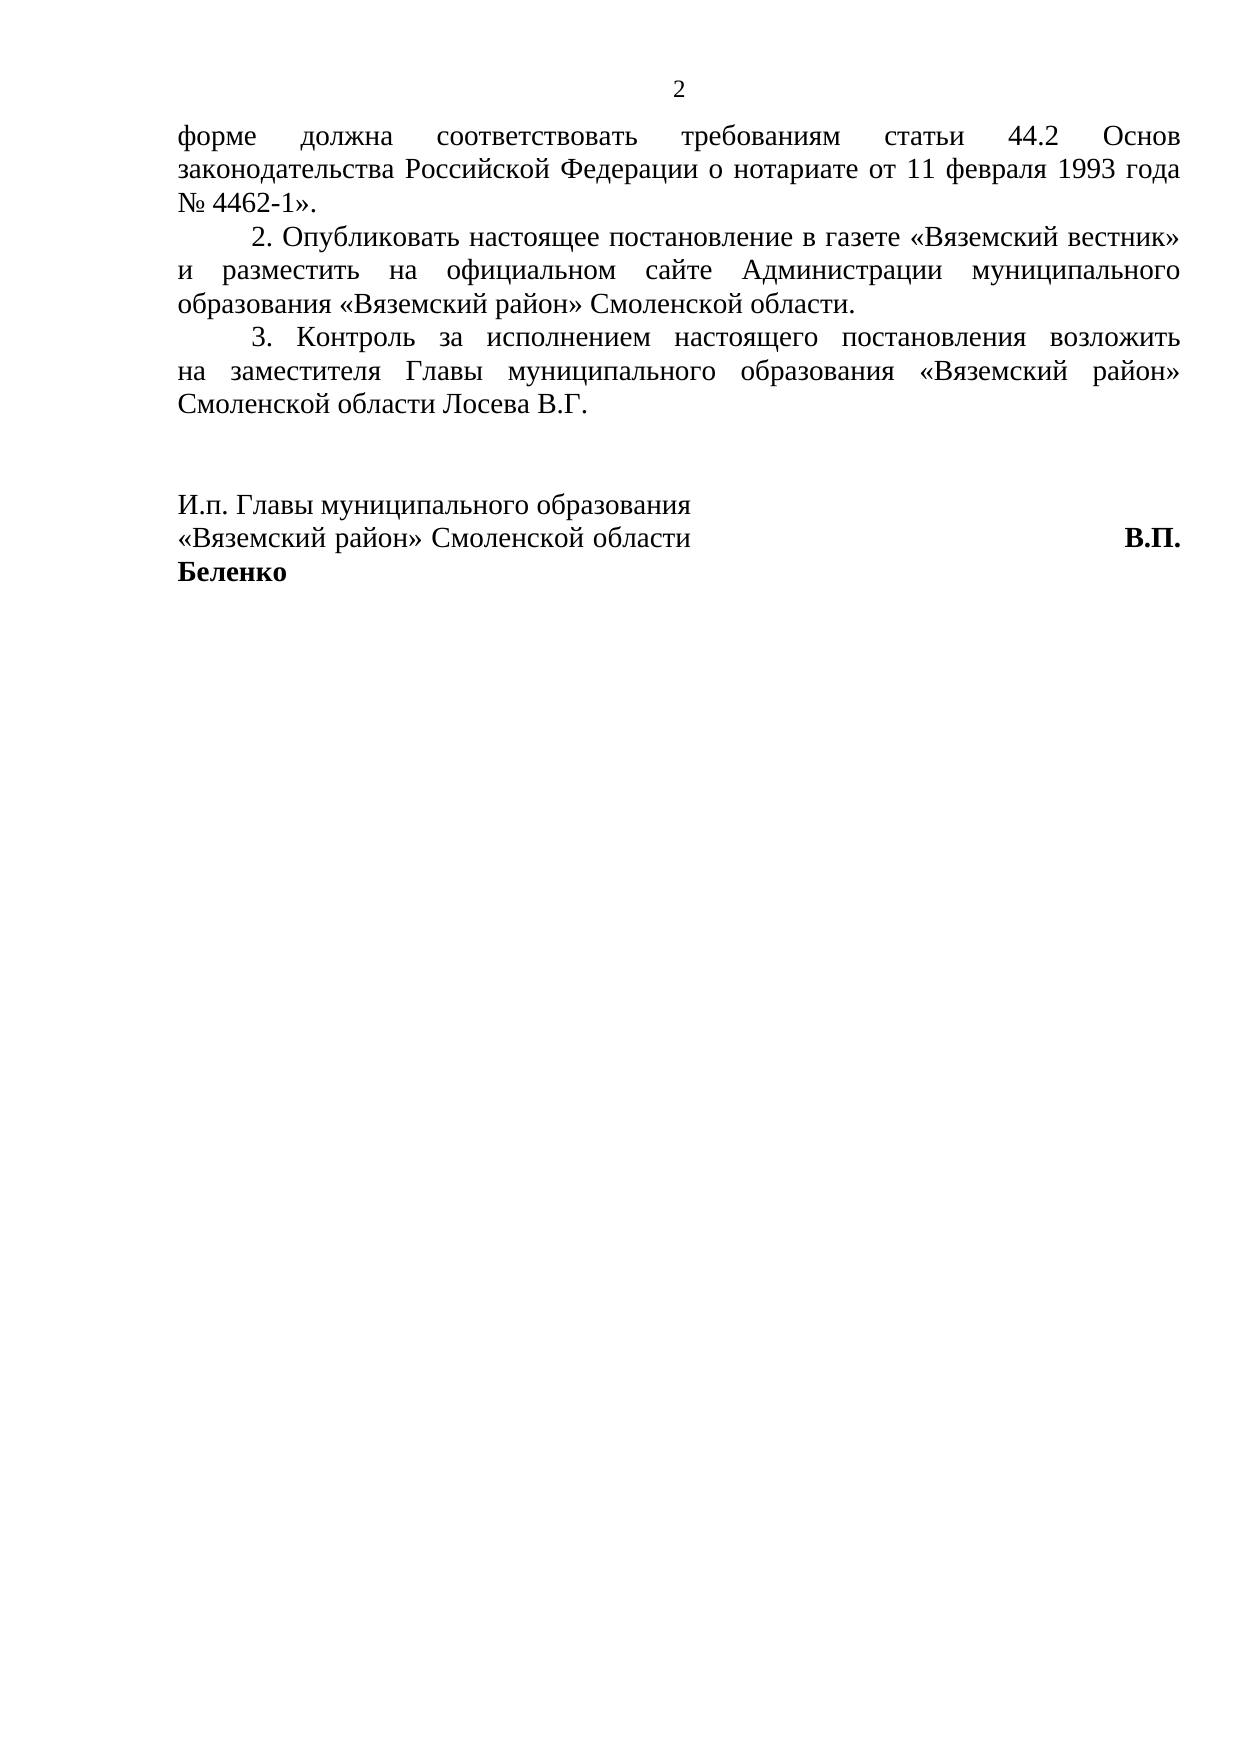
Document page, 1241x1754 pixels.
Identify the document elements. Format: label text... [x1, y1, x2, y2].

text 2. Опубликовать настоящее постановление в газете «Вяземский вестник» и разместить на официальном сайте Администрации муниципального образования «Вяземский район» Смоленской области. [177, 219, 1181, 319]
text И.п. Главы муниципального образования [177, 487, 1181, 521]
text 3. Контроль за исполнением настоящего постановления возложить на заместителя Главы муниципального образования «Вяземский район» Смоленской области Лосева В.Г. [177, 319, 1181, 420]
text «Вяземский район» Смоленской области В.П. Беленко [177, 521, 1181, 588]
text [177, 118, 1181, 219]
